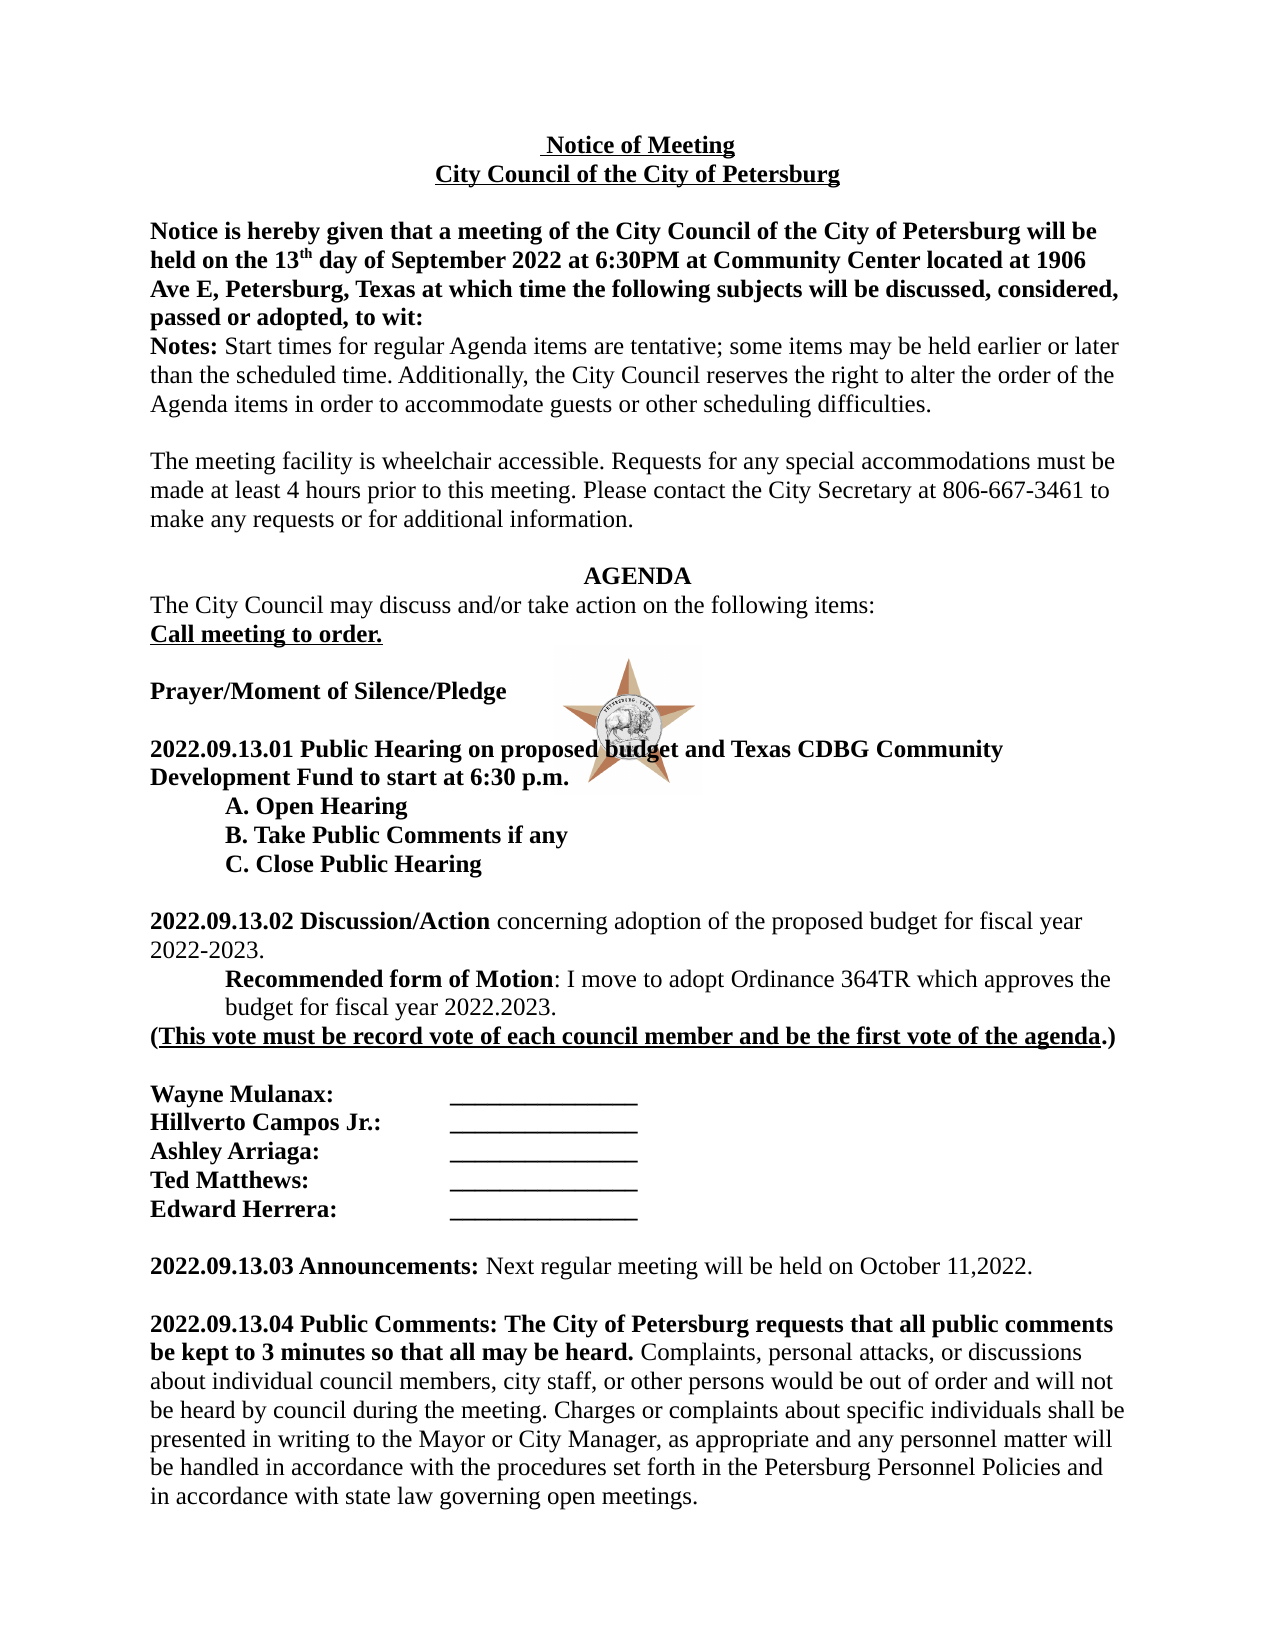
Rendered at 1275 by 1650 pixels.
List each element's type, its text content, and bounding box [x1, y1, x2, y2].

text Recommended form of Motion: I move to adopt Ordinance 364TR which approves the budget for fiscal year 2022.2023. [225, 964, 1125, 1021]
text City Council of the City of Petersburg [150, 159, 1125, 187]
text Ted Matthews: _______________ [150, 1165, 1125, 1194]
text 2022.09.13.03 Announcements: Next regular meeting will be held on October 11,2022. [150, 1251, 1125, 1280]
text A. Open Hearing [150, 791, 1125, 820]
text The meeting facility is wheelchair accessible. Requests for any special accommodations must be made at least 4 hours prior to this meeting. Please contact the City Secretary at 806-667-3461 to make any requests or for additional information. [150, 446, 1125, 532]
text The City Council may discuss and/or take action on the following items: [150, 590, 1125, 619]
text B. Take Public Comments if any [150, 820, 1125, 849]
text Ashley Arriaga: _______________ [150, 1136, 1125, 1165]
text Call meeting to order. [150, 619, 1125, 647]
text (This vote must be record vote of each council member and be the first vote of the agenda.) [150, 1021, 1125, 1050]
text 2022.09.13.02 Discussion/Action concerning adoption of the proposed budget for fiscal year 2022-2023. [150, 906, 1125, 964]
text Prayer/Moment of Silence/Pledge [150, 676, 1125, 705]
text AGENDA [150, 561, 1125, 590]
text Wayne Mulanax: _______________ [150, 1079, 1125, 1107]
text C. Close Public Hearing [150, 849, 1125, 877]
text Edward Herrera: _______________ [150, 1194, 1125, 1222]
text Notice of Meeting [150, 130, 1125, 159]
text Notes: Start times for regular Agenda items are tentative; some items may be held earlier or later than the scheduled time. Additionally, the City Council reserves the right to alter the order of the Agenda items in order to accommodate guests or other scheduling difficulties. [150, 331, 1125, 417]
text Notice is hereby given that a meeting of the City Council of the City of Petersburg will be held on the 13th day of September 2022 at 6:30PM at Community Center located at 1906 Ave E, Petersburg, Texas at which time the following subjects will be discussed, considered, passed or adopted, to wit: [150, 216, 1125, 331]
text 2022.09.13.01 Public Hearing on proposed budget and Texas CDBG Community Development Fund to start at 6:30 p.m. [150, 734, 1125, 791]
text Hillverto Campos Jr.: _______________ [150, 1107, 1125, 1136]
text 2022.09.13.04 Public Comments: The City of Petersburg requests that all public comments be kept to 3 minutes so that all may be heard. Complaints, personal attacks, or discussions about individual council members, city staff, or other persons would be out of order and will not be heard by council during the meeting. Charges or complaints about specific individuals shall be presented in writing to the Mayor or City Manager, as appropriate and any personnel matter will be handled in accordance with the procedures set forth in the Petersburg Personnel Policies and in accordance with state law governing open meetings. [150, 1309, 1125, 1510]
